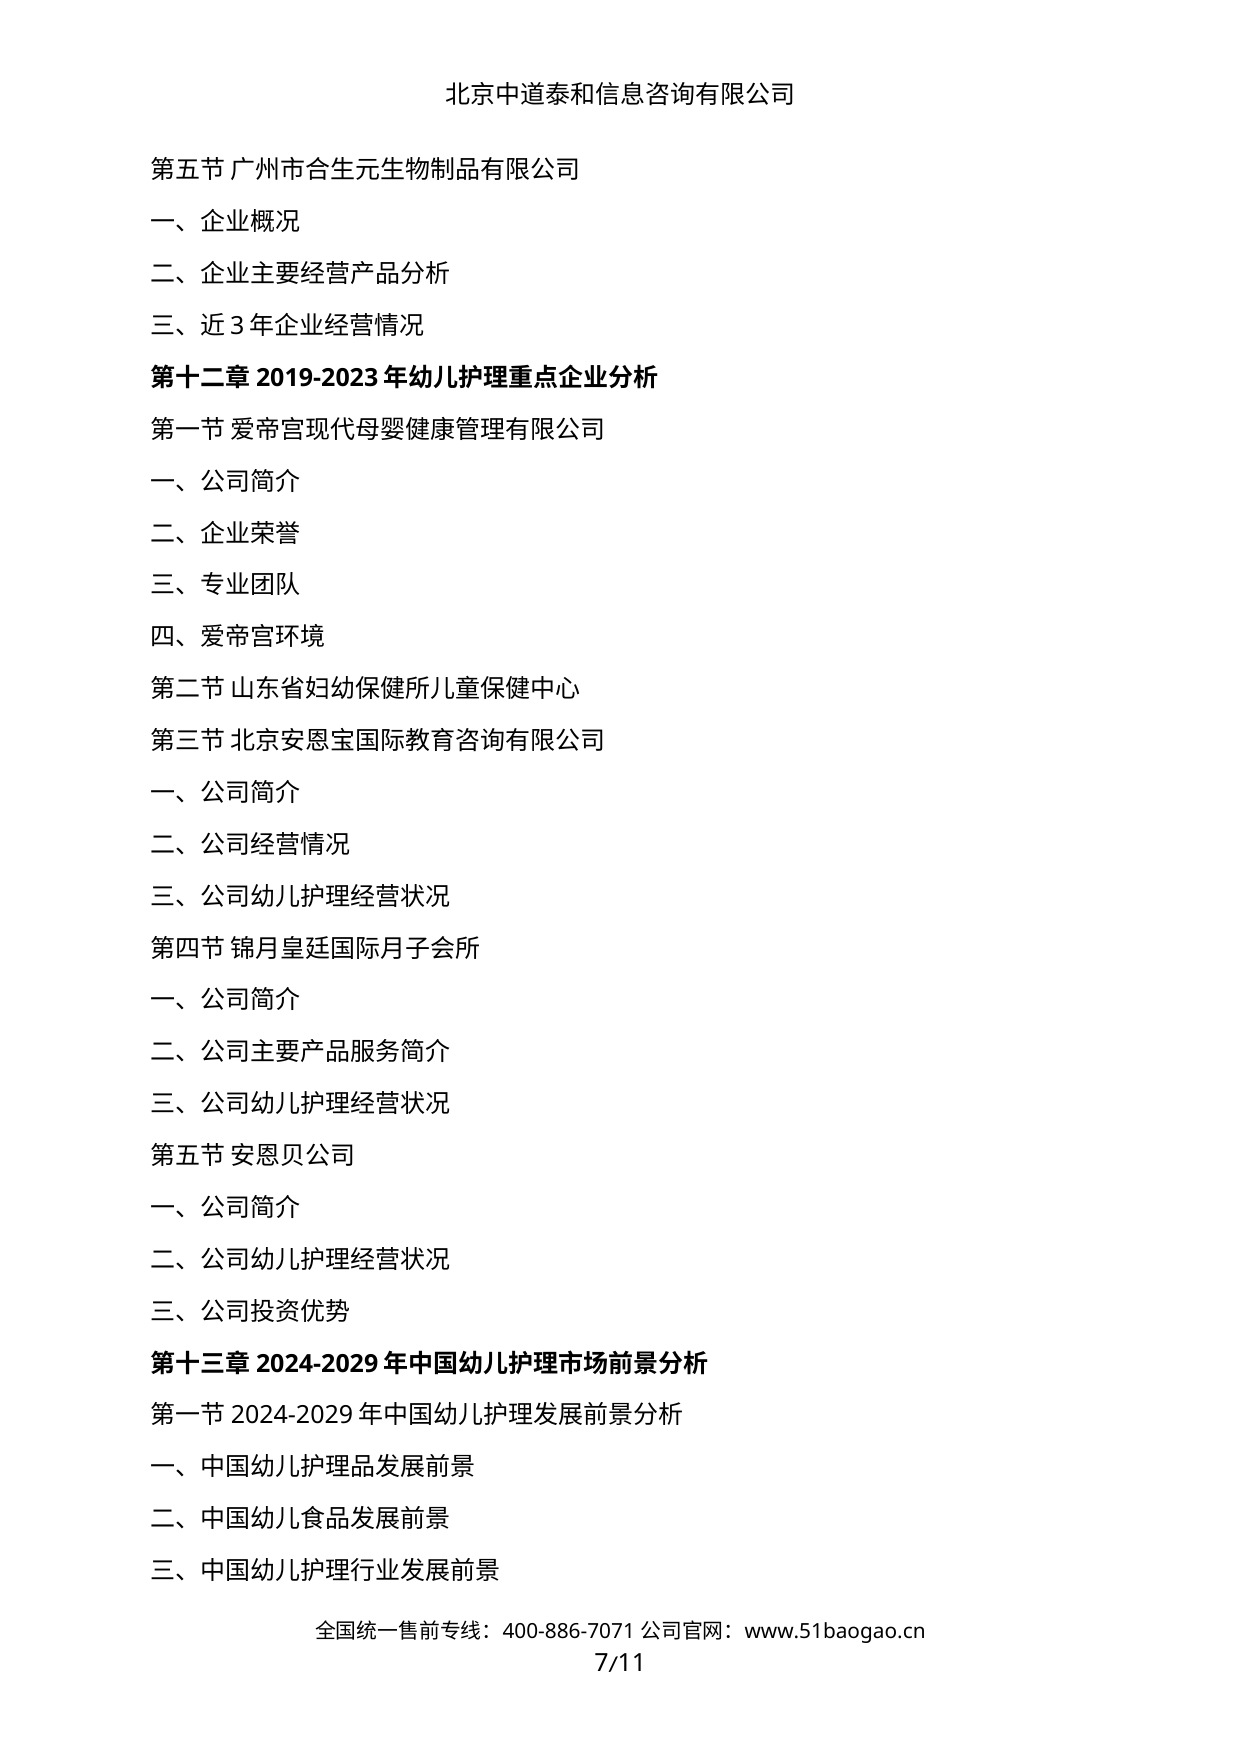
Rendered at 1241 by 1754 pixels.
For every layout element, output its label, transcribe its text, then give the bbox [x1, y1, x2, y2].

text 第十二章 2019-2023年幼儿护理重点企业分析 [150, 357, 1090, 394]
text 一、公司简介 [150, 1187, 1090, 1224]
text 第一节 爱帝宫现代母婴健康管理有限公司 [150, 409, 1090, 446]
text 三、公司幼儿护理经营状况 [150, 876, 1090, 912]
text 二、公司经营情况 [150, 824, 1090, 861]
text 二、企业主要经营产品分析 [150, 254, 1090, 290]
text 一、公司简介 [150, 461, 1090, 497]
text 第二节 山东省妇幼保健所儿童保健中心 [150, 669, 1090, 705]
text 三、专业团队 [150, 565, 1090, 601]
text 二、中国幼儿食品发展前景 [150, 1499, 1090, 1535]
text 第五节 广州市合生元生物制品有限公司 [150, 150, 1090, 186]
text 三、中国幼儿护理行业发展前景 [150, 1551, 1090, 1587]
text 三、近3年企业经营情况 [150, 306, 1090, 342]
text 一、企业概况 [150, 202, 1090, 238]
text 四、爱帝宫环境 [150, 617, 1090, 653]
text 二、公司主要产品服务简介 [150, 1032, 1090, 1068]
text 第三节 北京安恩宝国际教育咨询有限公司 [150, 721, 1090, 757]
text 二、企业荣誉 [150, 513, 1090, 549]
text 三、公司投资优势 [150, 1291, 1090, 1327]
text 第四节 锦月皇廷国际月子会所 [150, 928, 1090, 964]
text 第五节 安恩贝公司 [150, 1136, 1090, 1172]
text 二、公司幼儿护理经营状况 [150, 1239, 1090, 1276]
text 第一节 2024-2029年中国幼儿护理发展前景分析 [150, 1395, 1090, 1431]
text 一、公司简介 [150, 980, 1090, 1016]
text 三、公司幼儿护理经营状况 [150, 1084, 1090, 1120]
text 一、中国幼儿护理品发展前景 [150, 1447, 1090, 1483]
text 第十三章 2024-2029年中国幼儿护理市场前景分析 [150, 1343, 1090, 1379]
text 一、公司简介 [150, 772, 1090, 809]
